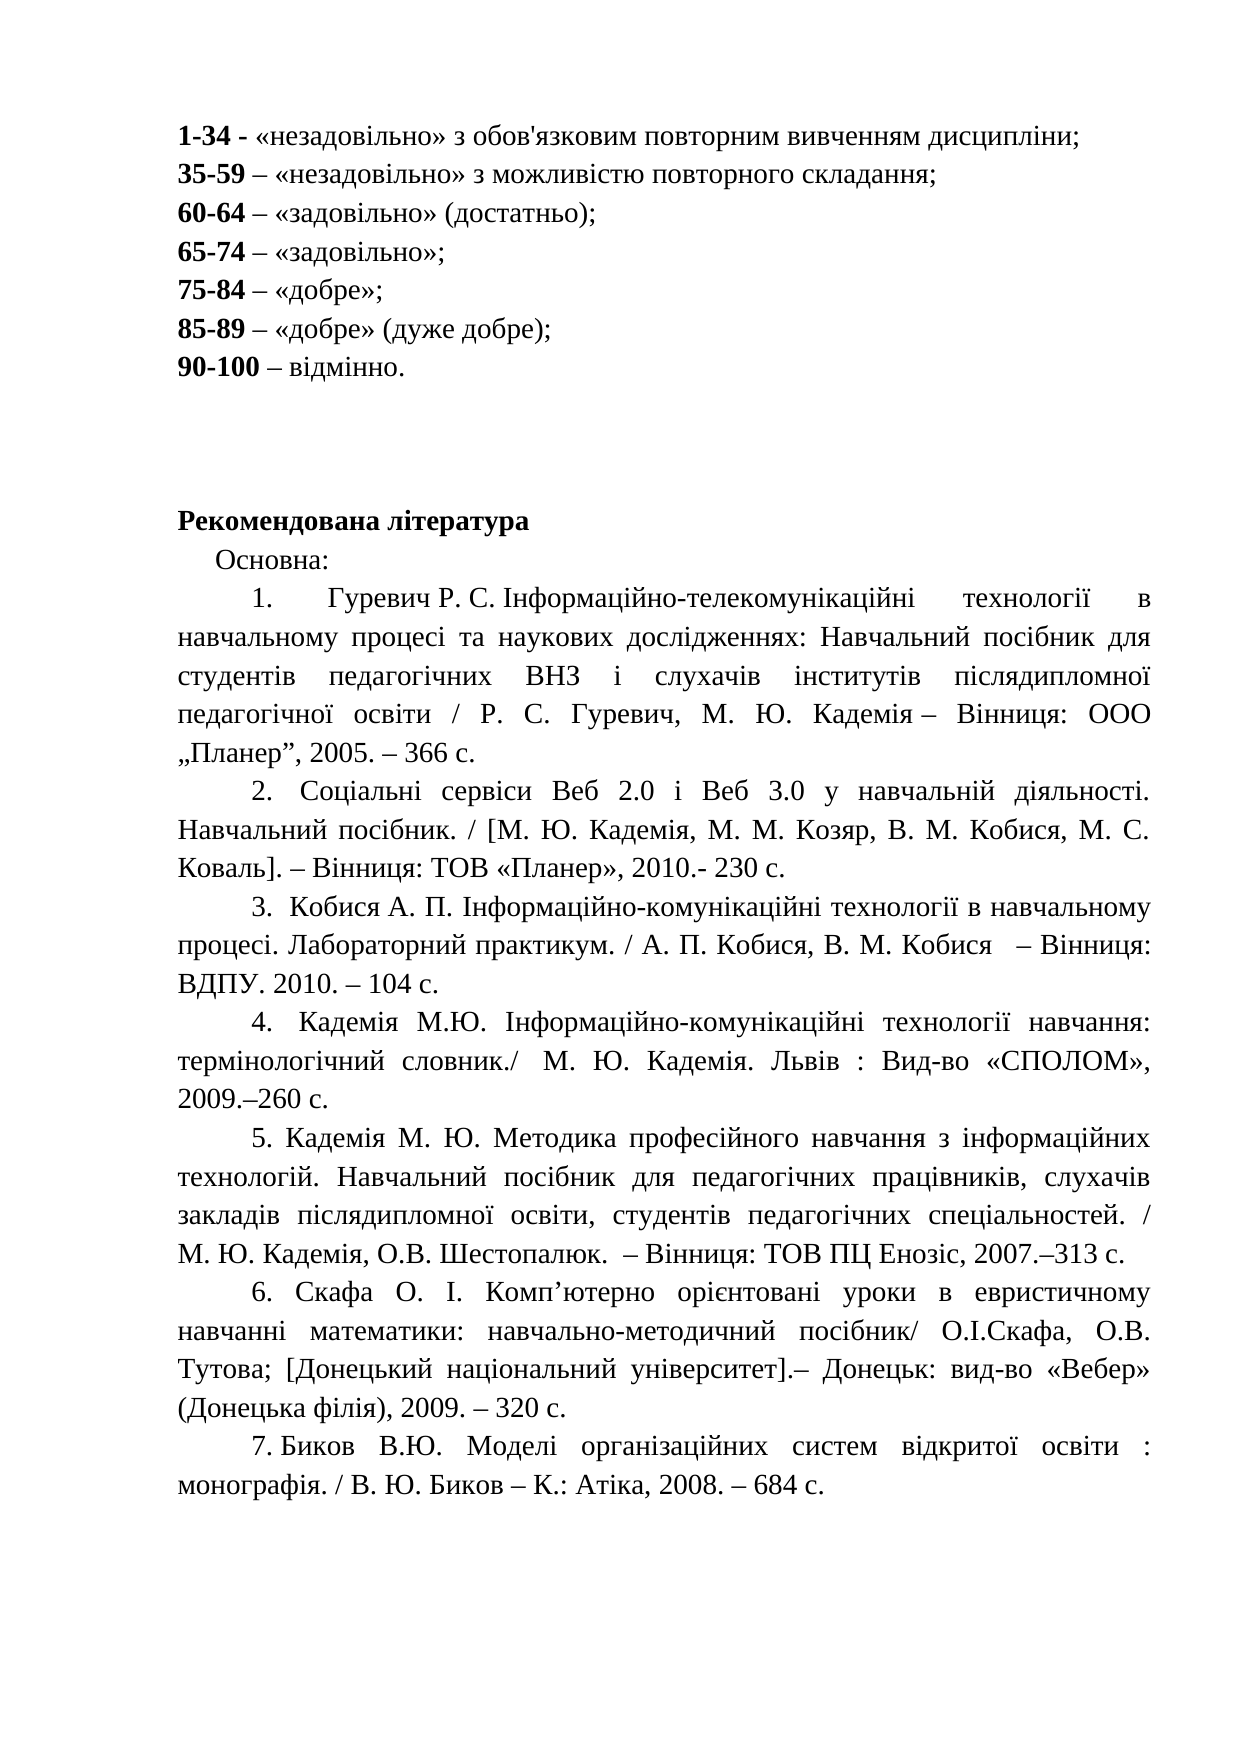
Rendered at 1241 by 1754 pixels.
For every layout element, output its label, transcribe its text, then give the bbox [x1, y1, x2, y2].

text 7. Биков В.Ю. Моделі організаційних систем відкритої освіти : монографія. / В. Ю. Биков – К.: Атіка, 2008. – 684 с. [177, 1428, 1152, 1501]
text 2. Соціальні сервіси Веб 2.0 і Веб 3.0 у навчальній діяльності. Навчальний посібник. / [М. Ю. Кадемія, М. М. Козяр, В. М. Кобися, М. С. Коваль]. – Вінниця: ТОВ «Планер», 2010.- 230 с. [177, 773, 1152, 884]
text 4. Кадемія М.Ю. Інформаційно-комунікаційні технології навчання: термінологічний словник./ М. Ю. Кадемія. Львів : Вид-во «СПОЛОМ», 2009.–260 с. [177, 1004, 1152, 1115]
text 75-84 – «добре»; [177, 272, 1152, 306]
text 1-34 - «незадовільно» з обов'язковим повторним вивченням дисципліни; [177, 118, 1152, 152]
text 1. Гуревич Р. С. Інформаційно-телекомунікаційні технології в навчальному процесі та наукових дослідженнях: Навчальний посібник для студентів педагогічних ВНЗ і слухачів інститутів післядипломної педагогічної освіти / Р. С. Гуревич, М. Ю. Кадемія – Вінниця: ООО „Планер”, 2005. – 366 с. [177, 581, 1152, 768]
text 5. Кадемія М. Ю. Методика професійного навчання з інформаційних технологій. Навчальний посібник для педагогічних працівників, слухачів закладів післядипломної освіти, студентів педагогічних спеціальностей. / М. Ю. Кадемія, О.В. Шестопалюк. – Вінниця: ТОВ ПЦ Енозіс, 2007.–313 с. [177, 1120, 1152, 1269]
text 90-100 – відмінно. [177, 349, 1152, 383]
text Основна: [177, 542, 1152, 576]
text Рекомендована література [177, 503, 1152, 537]
text 60-64 – «задовільно» (достатньо); [177, 195, 1152, 229]
text 6. Скафа О. І. Комп’ютерно орієнтовані уроки в евристичному навчанні математики: навчально-методичний посібник/ О.І.Скафа, О.В. Тутова; [Донецький національний університет].– Донецьк: вид-во «Вебер» (Донецька філія), 2009. – 320 с. [177, 1274, 1152, 1423]
text 35-59 – «незадовільно» з можливістю повторного складання; [177, 157, 1152, 190]
text 85-89 – «добре» (дуже добре); [177, 311, 1152, 344]
text 3. Кобися А. П. Інформаційно-комунікаційні технології в навчальному процесі. Лабораторний практикум. / А. П. Кобися, В. М. Кобися – Вінниця: ВДПУ. 2010. – 104 с. [177, 889, 1152, 999]
text 65-74 – «задовільно»; [177, 234, 1152, 267]
